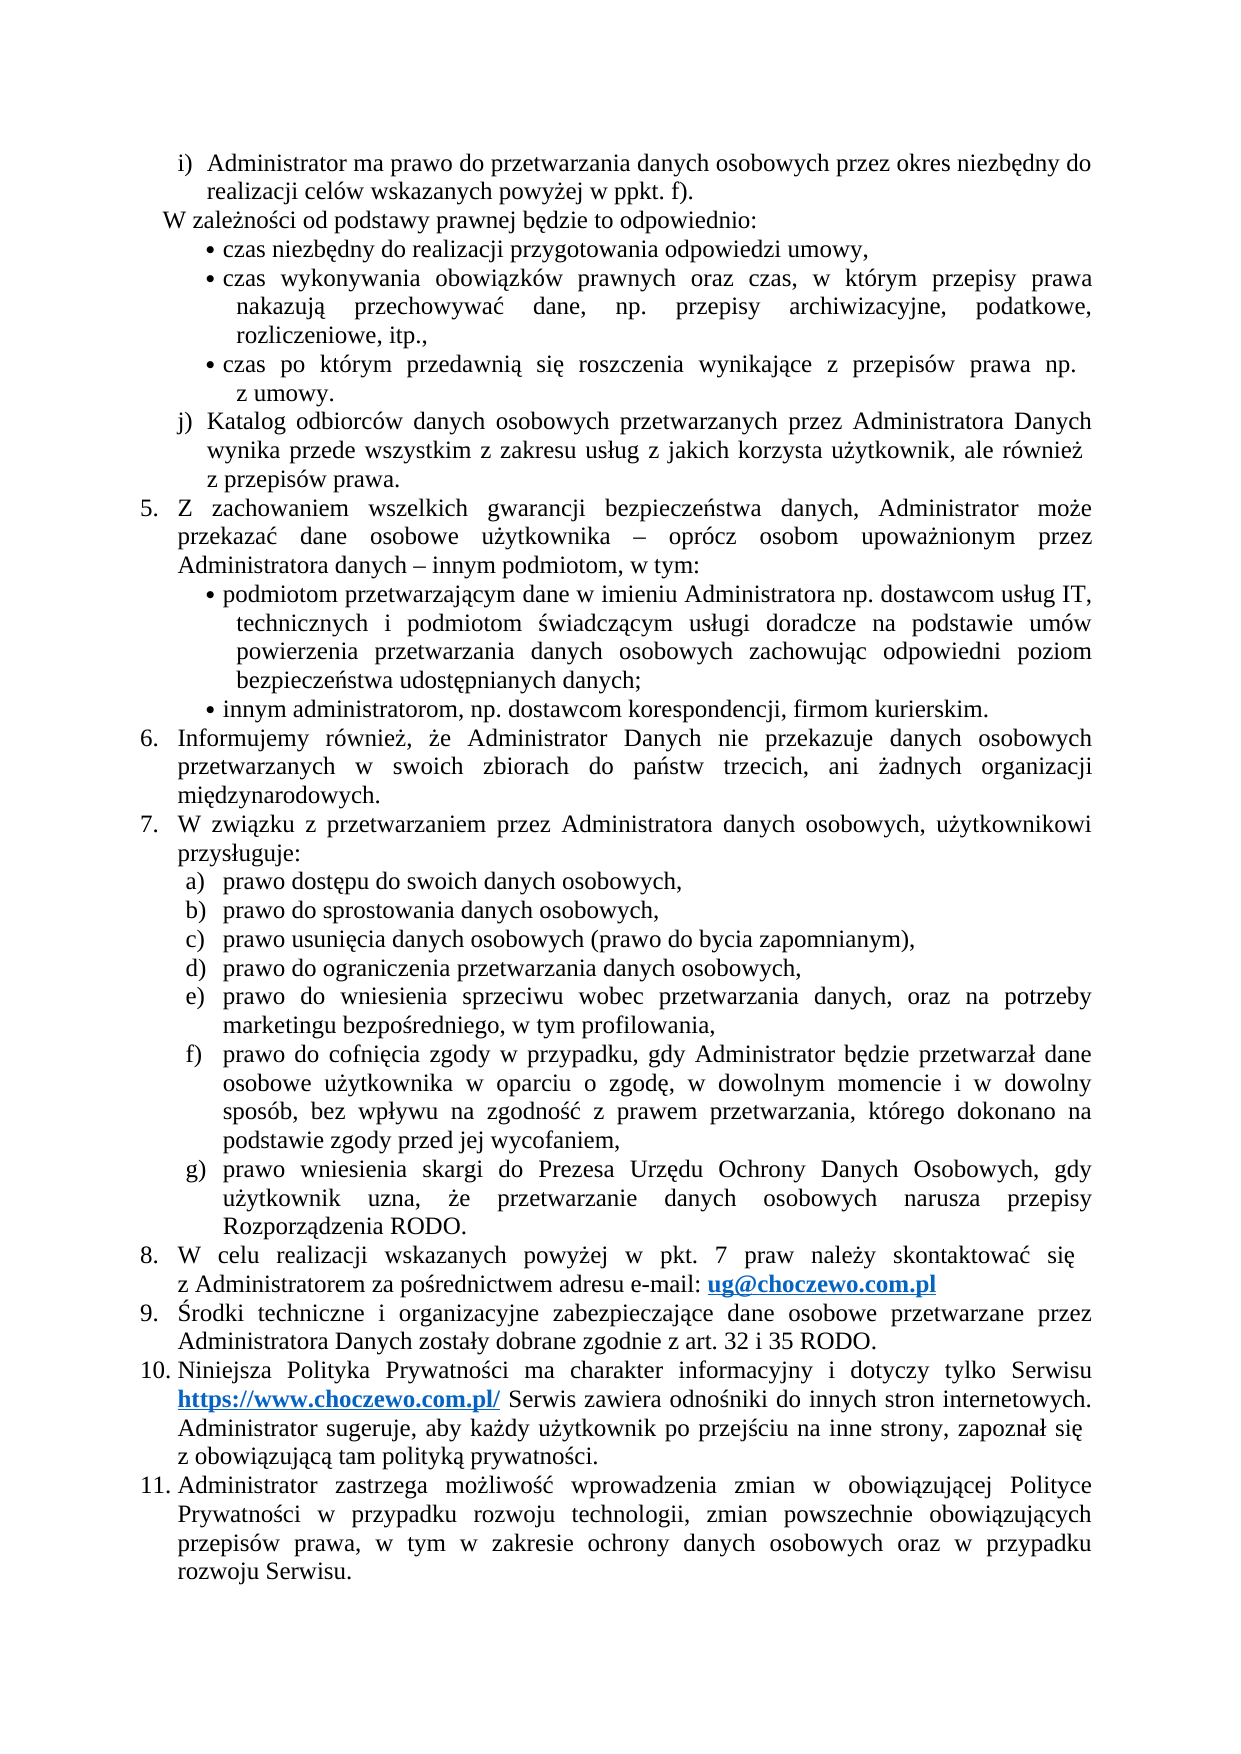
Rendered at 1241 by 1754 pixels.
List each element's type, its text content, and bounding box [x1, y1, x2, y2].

list Katalog odbiorców danych osobowych przetwarzanych przez Administratora Danych wynika przede wszystkim z zakresu usług z jakich korzysta użytkownik, ale również z przepisów prawa. [177, 406, 1093, 493]
list czas niezbędny do realizacji przygotowania odpowiedzi umowy, [207, 234, 1093, 263]
list Administrator ma prawo do przetwarzania danych osobowych przez okres niezbędny do realizacji celów wskazanych powyżej w ppkt. f). [177, 148, 1093, 205]
list podmiotom przetwarzającym dane w imieniu Administratora np. dostawcom usług IT, technicznych i podmiotom świadczącym usługi doradcze na podstawie umów powierzenia przetwarzania danych osobowych zachowując odpowiedni poziom bezpieczeństwa udostępnianych danych; [207, 579, 1093, 694]
list prawo do ograniczenia przetwarzania danych osobowych, [185, 953, 1093, 981]
list prawo dostępu do swoich danych osobowych, [185, 866, 1093, 895]
list prawo do sprostowania danych osobowych, [185, 895, 1093, 924]
text W zależności od podstawy prawnej będzie to odpowiednio: [162, 205, 1093, 234]
list Informujemy również, że Administrator Danych nie przekazuje danych osobowych przetwarzanych w swoich zbiorach do państw trzecich, ani żadnych organizacji międzynarodowych. [140, 723, 1093, 809]
list W związku z przetwarzaniem przez Administratora danych osobowych, użytkownikowi przysługuje: [140, 809, 1093, 866]
list Środki techniczne i organizacyjne zabezpieczające dane osobowe przetwarzane przez Administratora Danych zostały dobrane zgodnie z art. 32 i 35 RODO. [140, 1298, 1093, 1355]
list prawo usunięcia danych osobowych (prawo do bycia zapomnianym), [185, 924, 1093, 953]
list innym administratorom, np. dostawcom korespondencji, firmom kurierskim. [207, 694, 1093, 723]
list prawo do cofnięcia zgody w przypadku, gdy Administrator będzie przetwarzał dane osobowe użytkownika w oparciu o zgodę, w dowolnym momencie i w dowolny sposób, bez wpływu na zgodność z prawem przetwarzania, którego dokonano na podstawie zgody przed jej wycofaniem, [185, 1039, 1093, 1154]
list Niniejsza Polityka Prywatności ma charakter informacyjny i dotyczy tylko Serwisu https://www.choczewo.com.pl/ Serwis zawiera odnośniki do innych stron internetowych. Administrator sugeruje, aby każdy użytkownik po przejściu na inne strony, zapoznał się z obowiązującą tam polityką prywatności. [140, 1355, 1093, 1470]
list W celu realizacji wskazanych powyżej w pkt. 7 praw należy skontaktować się z Administratorem za pośrednictwem adresu e-mail: ug@choczewo.com.pl [140, 1240, 1093, 1298]
list Z zachowaniem wszelkich gwarancji bezpieczeństwa danych, Administrator może przekazać dane osobowe użytkownika – oprócz osobom upoważnionym przez Administratora danych – innym podmiotom, w tym: [140, 493, 1093, 579]
list prawo wniesienia skargi do Prezesa Urzędu Ochrony Danych Osobowych, gdy użytkownik uzna, że przetwarzanie danych osobowych narusza przepisy Rozporządzenia RODO. [185, 1154, 1093, 1240]
list Administrator zastrzega możliwość wprowadzenia zmian w obowiązującej Polityce Prywatności w przypadku rozwoju technologii, zmian powszechnie obowiązujących przepisów prawa, w tym w zakresie ochrony danych osobowych oraz w przypadku rozwoju Serwisu. [140, 1470, 1093, 1585]
list prawo do wniesienia sprzeciwu wobec przetwarzania danych, oraz na potrzeby marketingu bezpośredniego, w tym profilowania, [185, 981, 1093, 1039]
list czas po którym przedawnią się roszczenia wynikające z przepisów prawa np. z umowy. [207, 349, 1093, 406]
list czas wykonywania obowiązków prawnych oraz czas, w którym przepisy prawa nakazują przechowywać dane, np. przepisy archiwizacyjne, podatkowe, rozliczeniowe, itp., [207, 263, 1093, 349]
